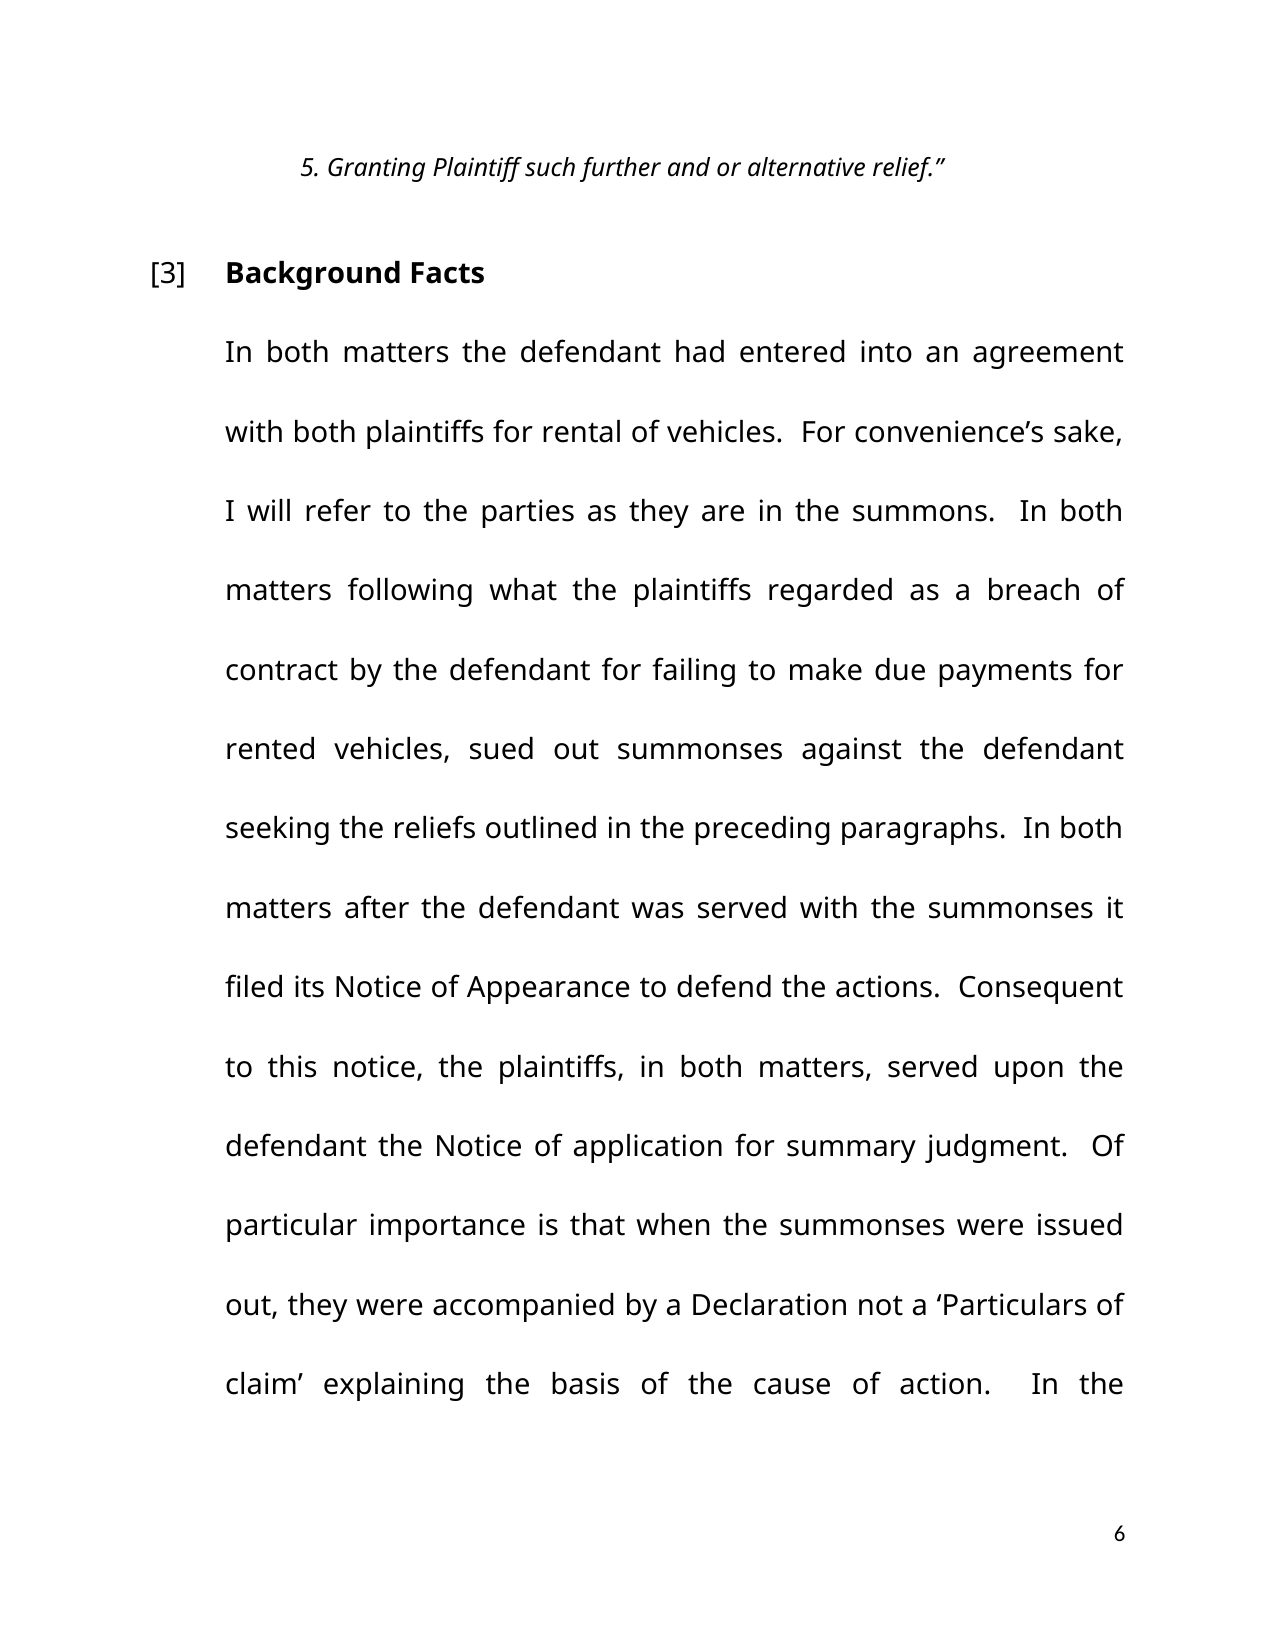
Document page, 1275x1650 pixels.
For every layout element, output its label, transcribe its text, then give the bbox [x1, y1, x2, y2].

text 5. Granting Plaintiff such further and or alternative relief.” [300, 150, 1020, 184]
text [225, 331, 1125, 1403]
text [3] Background Facts [150, 252, 1125, 292]
